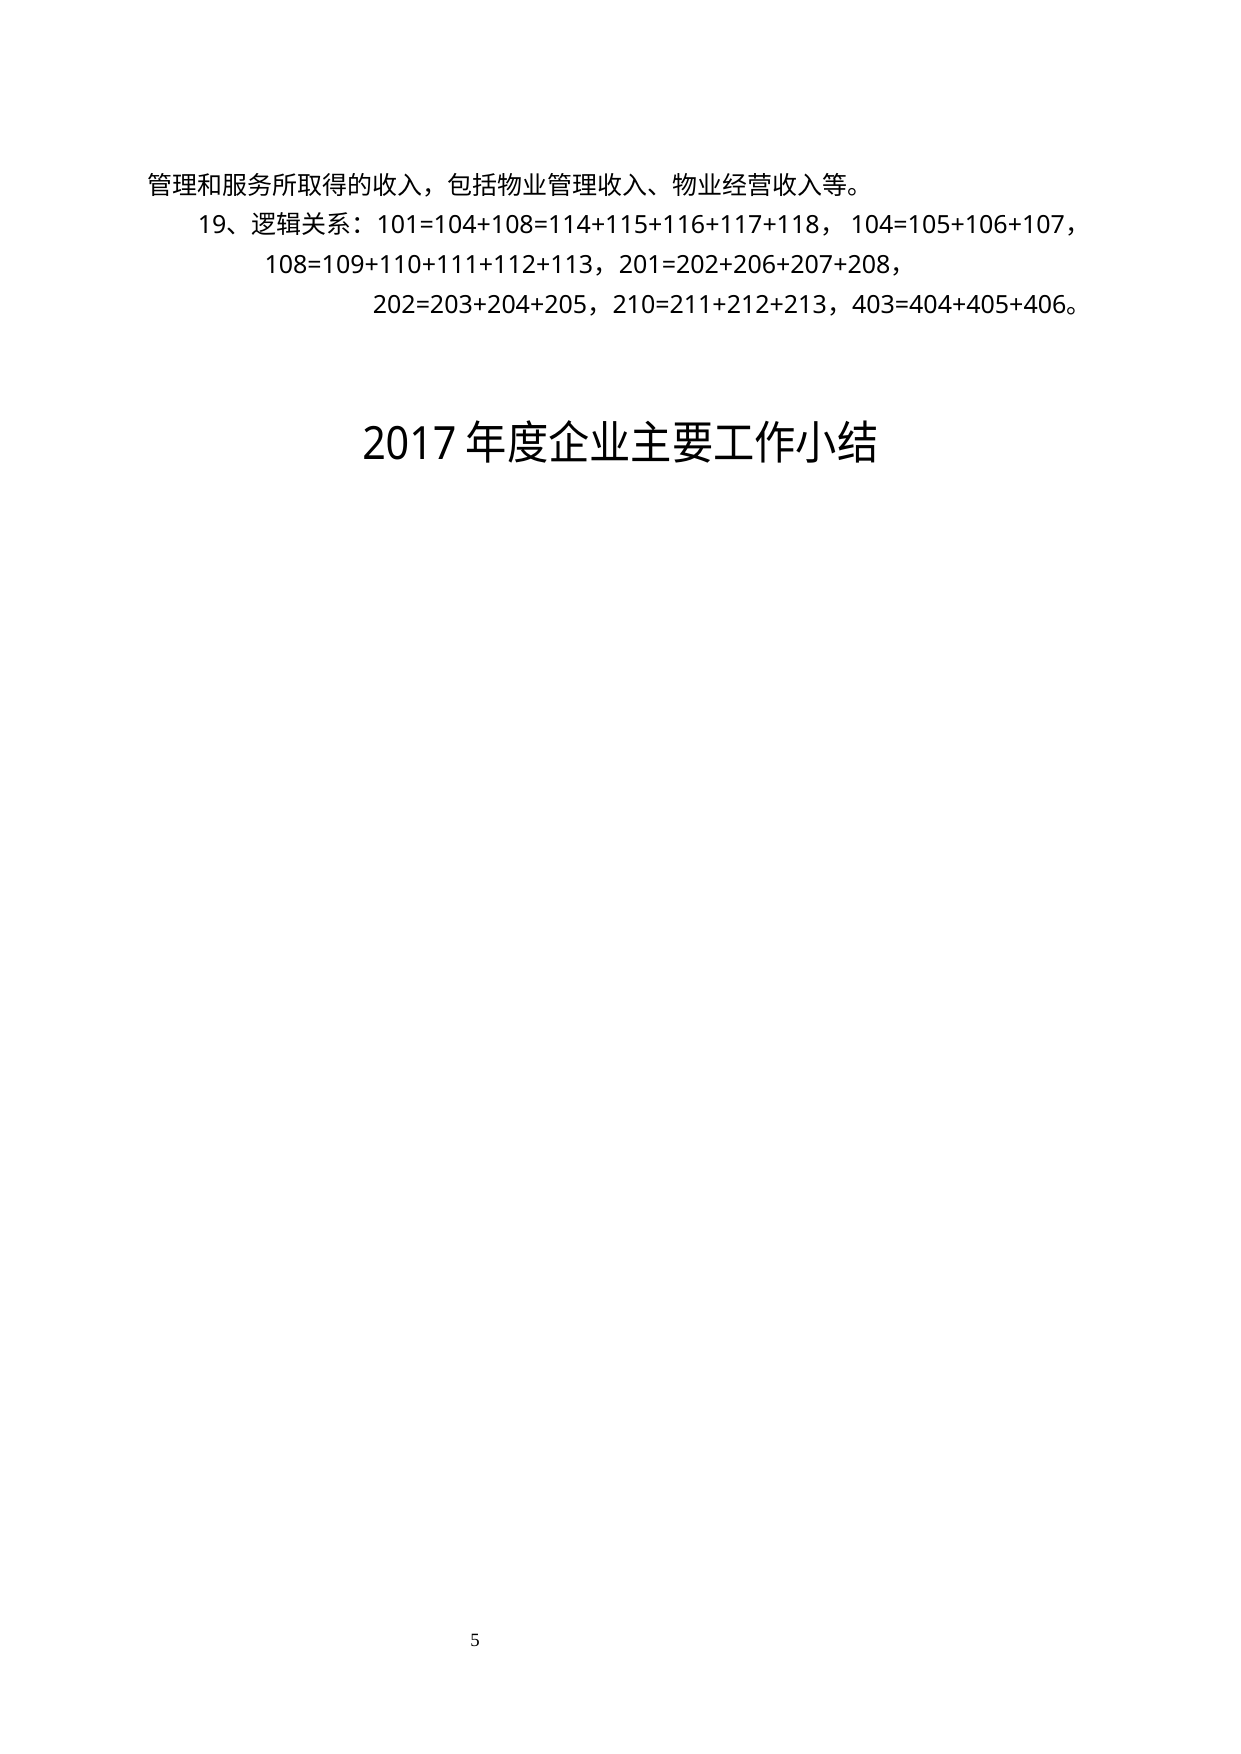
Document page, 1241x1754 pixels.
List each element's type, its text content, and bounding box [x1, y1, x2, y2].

text 202=203+204+205，210=211+212+213，403=404+405+406。 [148, 281, 1092, 321]
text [148, 163, 1092, 202]
text 2017年度企业主要工作小结 [148, 400, 1092, 480]
text 19、逻辑关系：101=104+108=114+115+116+117+118， 104=105+106+107， [148, 202, 1092, 242]
text 108=109+110+111+112+113，201=202+206+207+208， [148, 242, 1092, 281]
